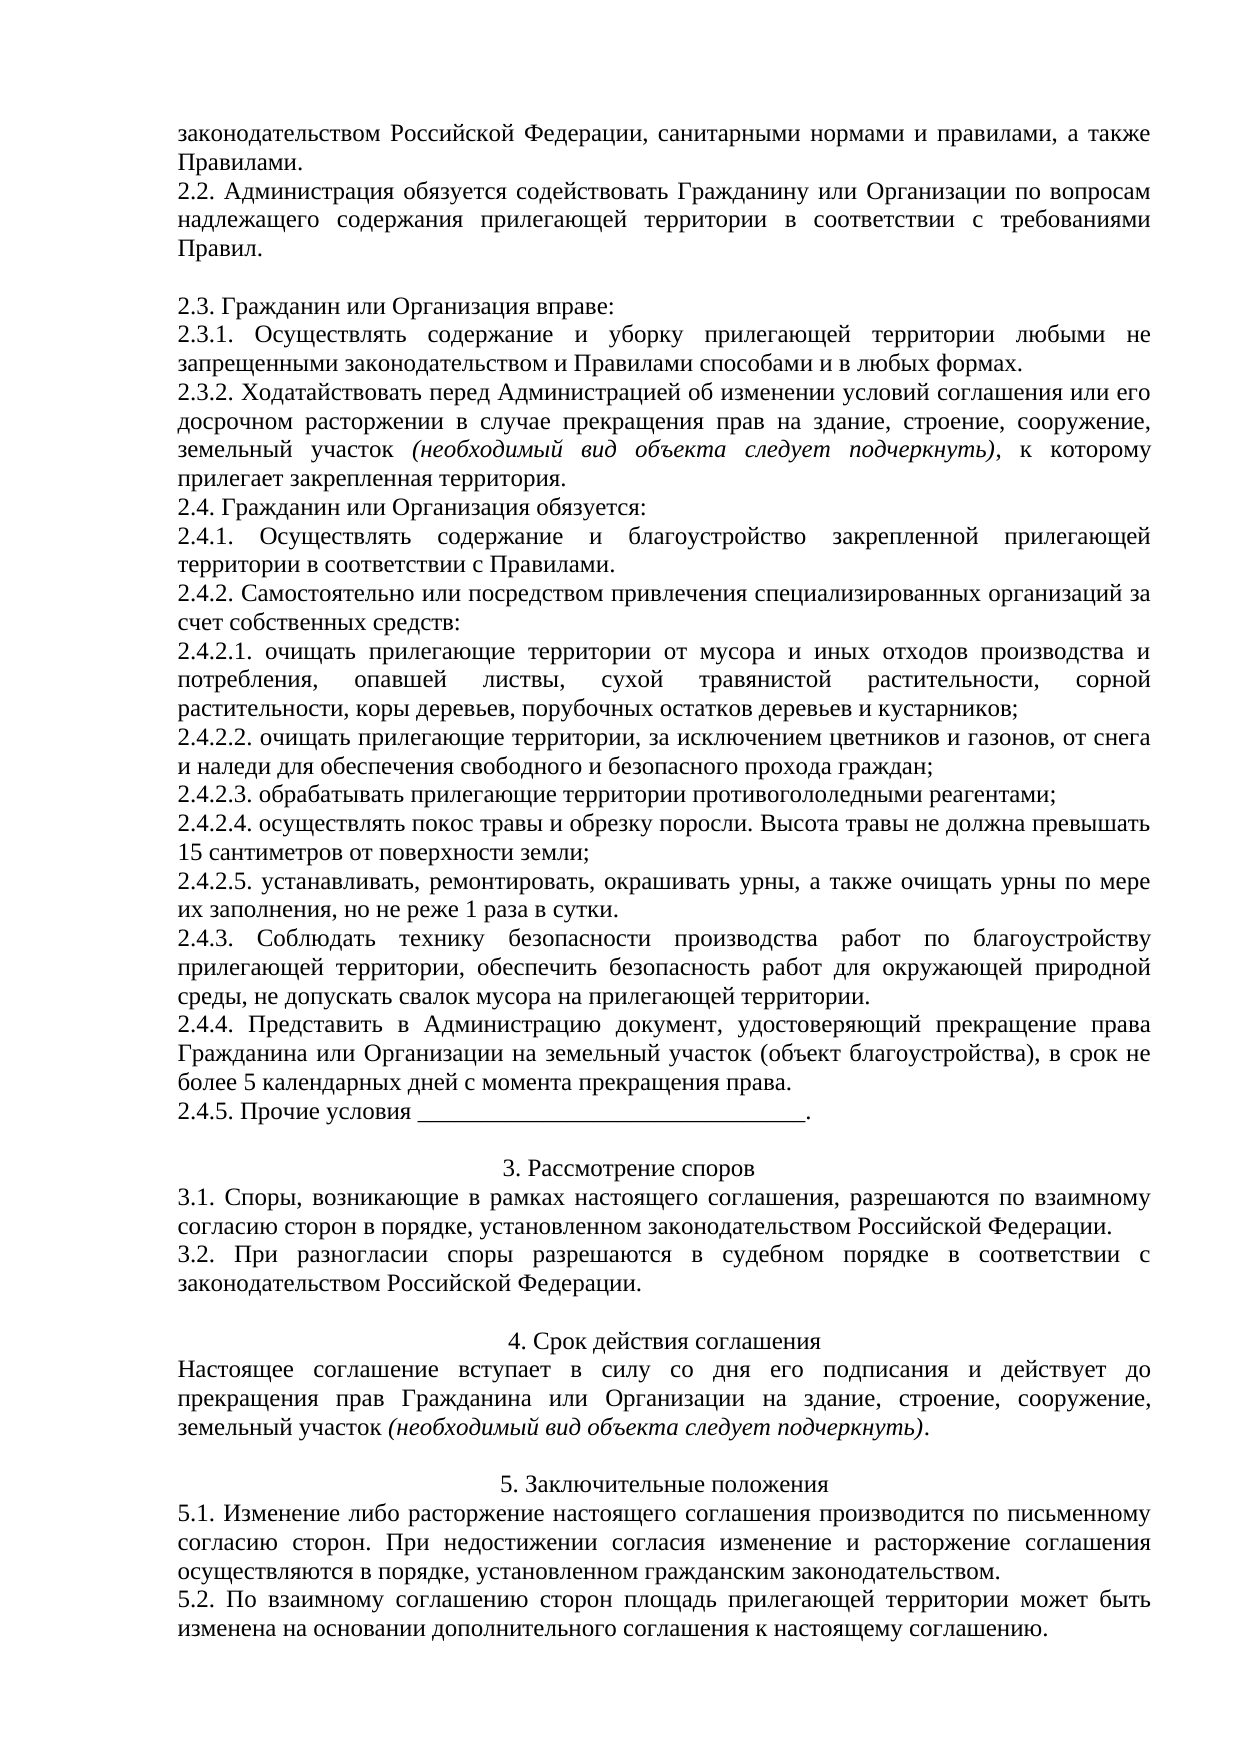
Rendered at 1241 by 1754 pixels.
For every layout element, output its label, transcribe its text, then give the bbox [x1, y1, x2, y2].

text 2.4.5. Прочие условия _______________________________. [177, 1096, 1152, 1124]
text 2.2. Администрация обязуется содействовать Гражданину или Организации по вопросам надлежащего содержания прилегающей территории в соответствии с требованиями Правил. [177, 176, 1152, 262]
text 2.4.3. Соблюдать технику безопасности производства работ по благоустройству прилегающей территории, обеспечить безопасность работ для окружающей природной среды, не допускать свалок мусора на прилегающей территории. [177, 923, 1152, 1009]
text 5. Заключительные положения [177, 1469, 1152, 1498]
text 5.1. Изменение либо расторжение настоящего соглашения производится по письменному согласию сторон. При недостижении согласия изменение и расторжение соглашения осуществляются в порядке, установленном гражданским законодательством. [177, 1498, 1152, 1584]
text Настоящее соглашение вступает в силу со дня его подписания и действует до прекращения прав Гражданина или Организации на здание, строение, сооружение, земельный участок (необходимый вид объекта следует подчеркнуть). [177, 1354, 1152, 1441]
text 2.4.2. Самостоятельно или посредством привлечения специализированных организаций за счет собственных средств: [177, 578, 1152, 636]
text 2.4.2.2. очищать прилегающие территории, за исключением цветников и газонов, от снега и наледи для обеспечения свободного и безопасного прохода граждан; [177, 722, 1152, 779]
text 2.4.2.3. обрабатывать прилегающие территории противогололедными реагентами; [177, 779, 1152, 808]
text 5.2. По взаимному соглашению сторон площадь прилегающей территории может быть изменена на основании дополнительного соглашения к настоящему соглашению. [177, 1584, 1152, 1642]
text 3.2. При разногласии споры разрешаются в судебном порядке в соответствии с законодательством Российской Федерации. [177, 1239, 1152, 1297]
text 2.4.2.4. осуществлять покос травы и обрезку поросли. Высота травы не должна превышать 15 сантиметров от поверхности земли; [177, 808, 1152, 866]
text 2.4.1. Осуществлять содержание и благоустройство закрепленной прилегающей территории в соответствии с Правилами. [177, 521, 1152, 578]
text 2.3.2. Ходатайствовать перед Администрацией об изменении условий соглашения или его досрочном расторжении в случае прекращения прав на здание, строение, сооружение, земельный участок (необходимый вид объекта следует подчеркнуть), к которому прилегает закрепленная территория. [177, 377, 1152, 492]
text 2.3.1. Осуществлять содержание и уборку прилегающей территории любыми не запрещенными законодательством и Правилами способами и в любых формах. [177, 319, 1152, 377]
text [177, 118, 1152, 176]
text 2.4.4. Представить в Администрацию документ, удостоверяющий прекращение права Гражданина или Организации на земельный участок (объект благоустройства), в срок не более 5 календарных дней с момента прекращения права. [177, 1009, 1152, 1096]
text 3. Рассмотрение споров [177, 1153, 1152, 1182]
text 2.4.2.1. очищать прилегающие территории от мусора и иных отходов производства и потребления, опавшей листвы, сухой травянистой растительности, сорной растительности, коры деревьев, порубочных остатков деревьев и кустарников; [177, 636, 1152, 722]
text 3.1. Споры, возникающие в рамках настоящего соглашения, разрешаются по взаимному согласию сторон в порядке, установленном законодательством Российской Федерации. [177, 1182, 1152, 1239]
text 4. Срок действия соглашения [177, 1326, 1152, 1354]
text 2.4.2.5. устанавливать, ремонтировать, окрашивать урны, а также очищать урны по мере их заполнения, но не реже 1 раза в сутки. [177, 866, 1152, 923]
text 2.4. Гражданин или Организация обязуется: [177, 492, 1152, 521]
text 2.3. Гражданин или Организация вправе: [177, 291, 1152, 319]
